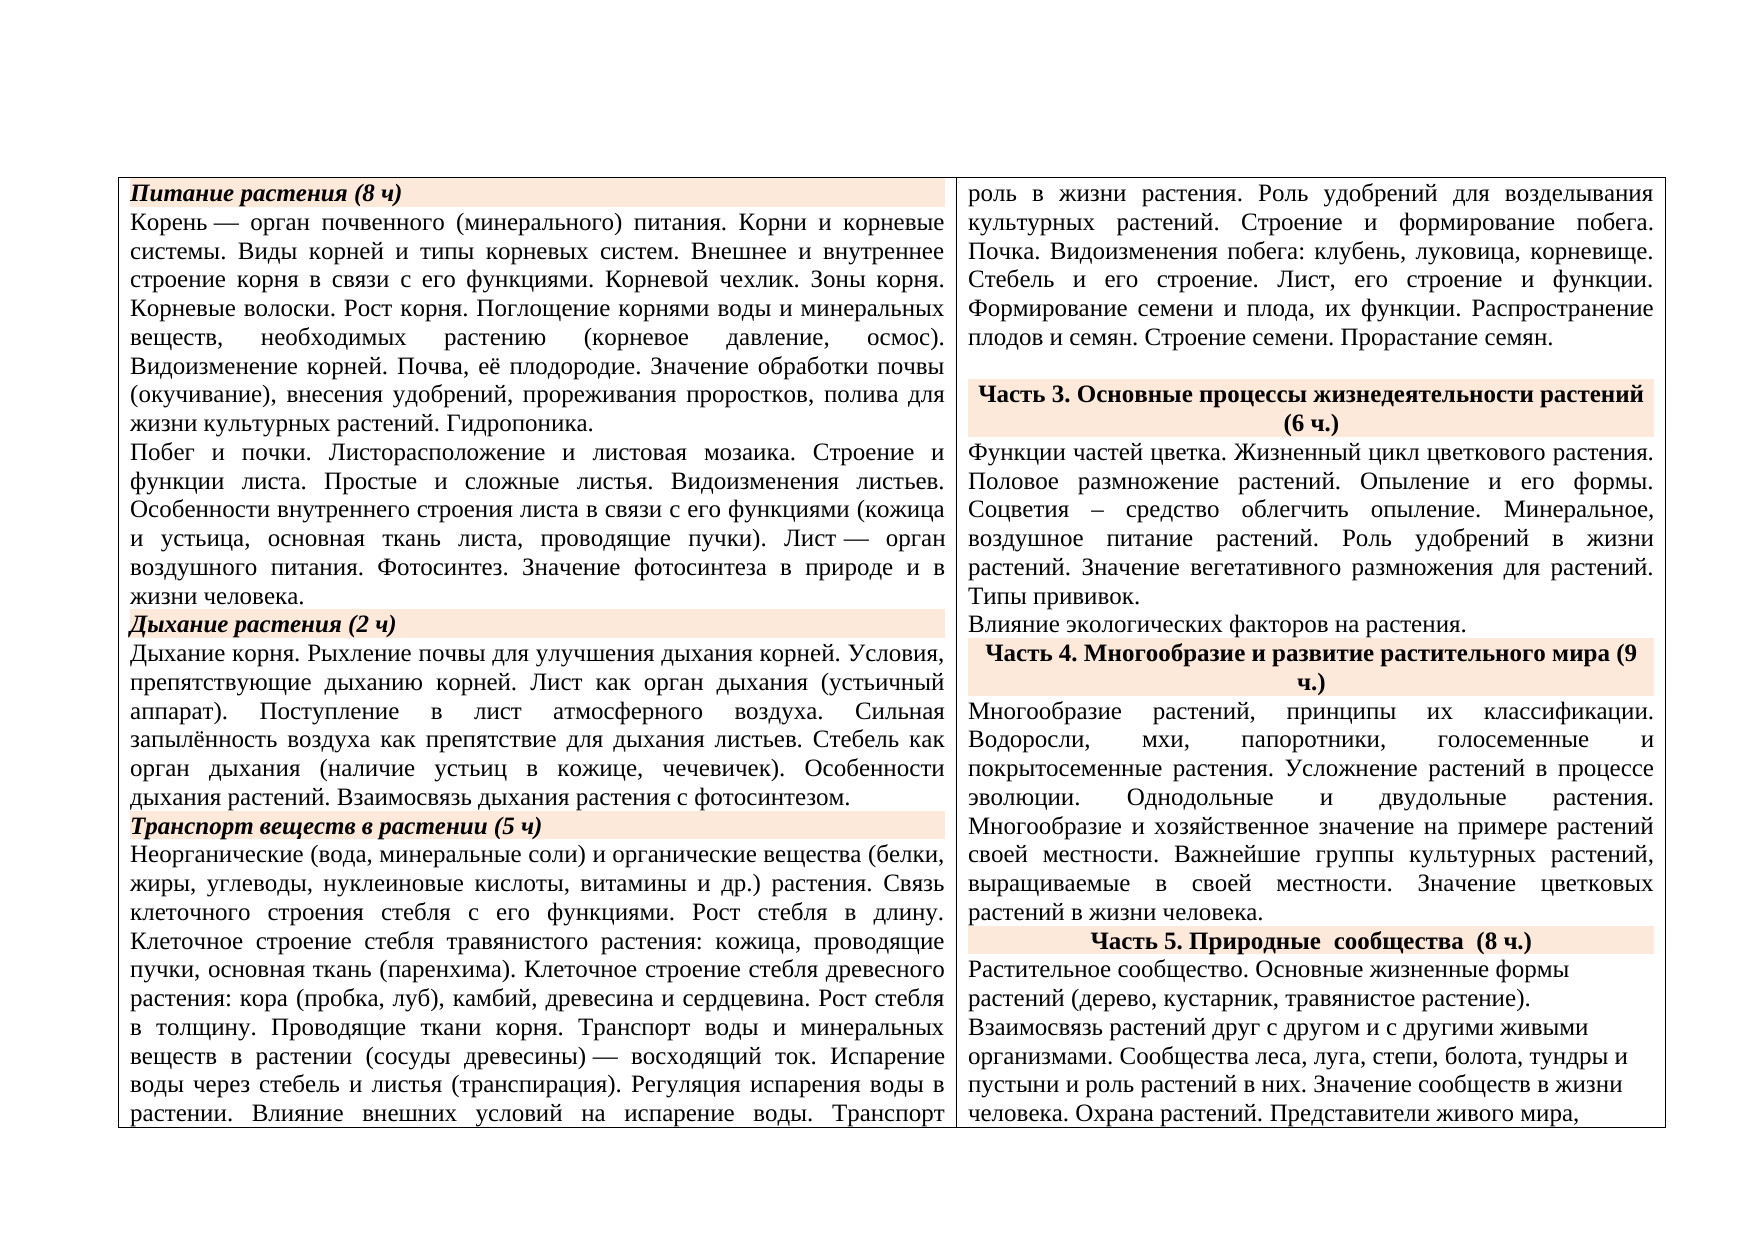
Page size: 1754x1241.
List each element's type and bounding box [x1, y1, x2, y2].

table_cell [119, 178, 956, 1127]
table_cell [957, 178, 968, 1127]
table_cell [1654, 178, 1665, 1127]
